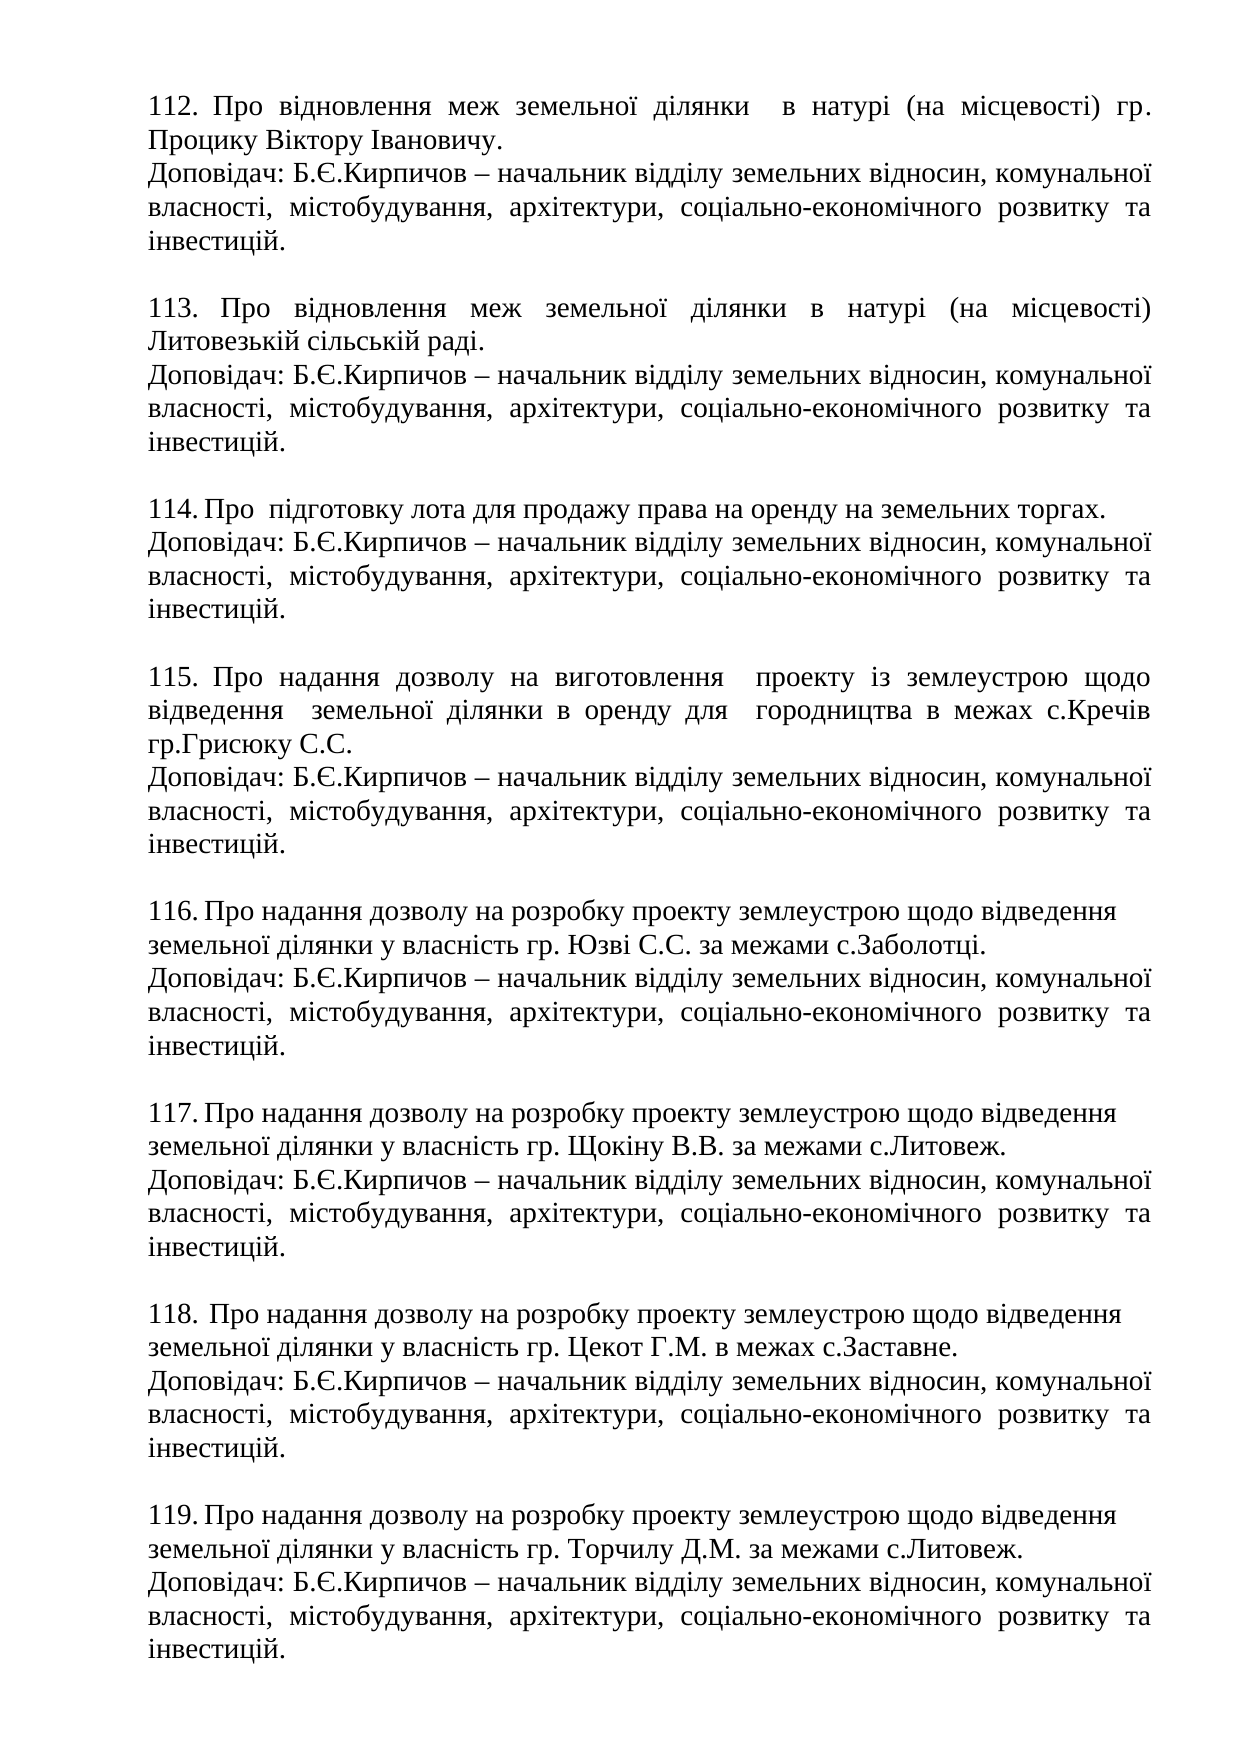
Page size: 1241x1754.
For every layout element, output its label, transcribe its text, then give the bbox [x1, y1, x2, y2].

text 113. Про відновлення меж земельної ділянки в натурі (на місцевості) Литовезькій сільській раді. [148, 290, 1152, 357]
text земельної ділянки у власність гр. Щокіну В.В. за межами с.Литовеж. [148, 1128, 1152, 1162]
text 112. Про відновлення меж земельної ділянки в натурі (на місцевості) гр. Процику Віктору Івановичу. [148, 88, 1152, 156]
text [148, 156, 1152, 256]
text 115. Про надання дозволу на виготовлення проекту із землеустрою щодо відведення земельної ділянки в оренду для городництва в межах с.Кречів гр.Грисюку С.С. [148, 659, 1152, 759]
text 116. Про надання дозволу на розробку проекту землеустрою щодо відведення [148, 893, 1152, 927]
text земельної ділянки у власність гр. Цекот Г.М. в межах с.Заставне. [148, 1329, 1152, 1363]
text 118. Про надання дозволу на розробку проекту землеустрою щодо відведення [148, 1296, 1152, 1329]
text 119. Про надання дозволу на розробку проекту землеустрою щодо відведення [148, 1497, 1152, 1531]
text земельної ділянки у власність гр. Торчилу Д.М. за межами с.Литовеж. [148, 1531, 1152, 1564]
text земельної ділянки у власність гр. Юзві С.С. за межами с.Заболотці. [148, 927, 1152, 961]
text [148, 1564, 1152, 1665]
text 117. Про надання дозволу на розробку проекту землеустрою щодо відведення [148, 1095, 1152, 1128]
text 114. Про підготовку лота для продажу права на оренду на земельних торгах. [148, 491, 1152, 524]
